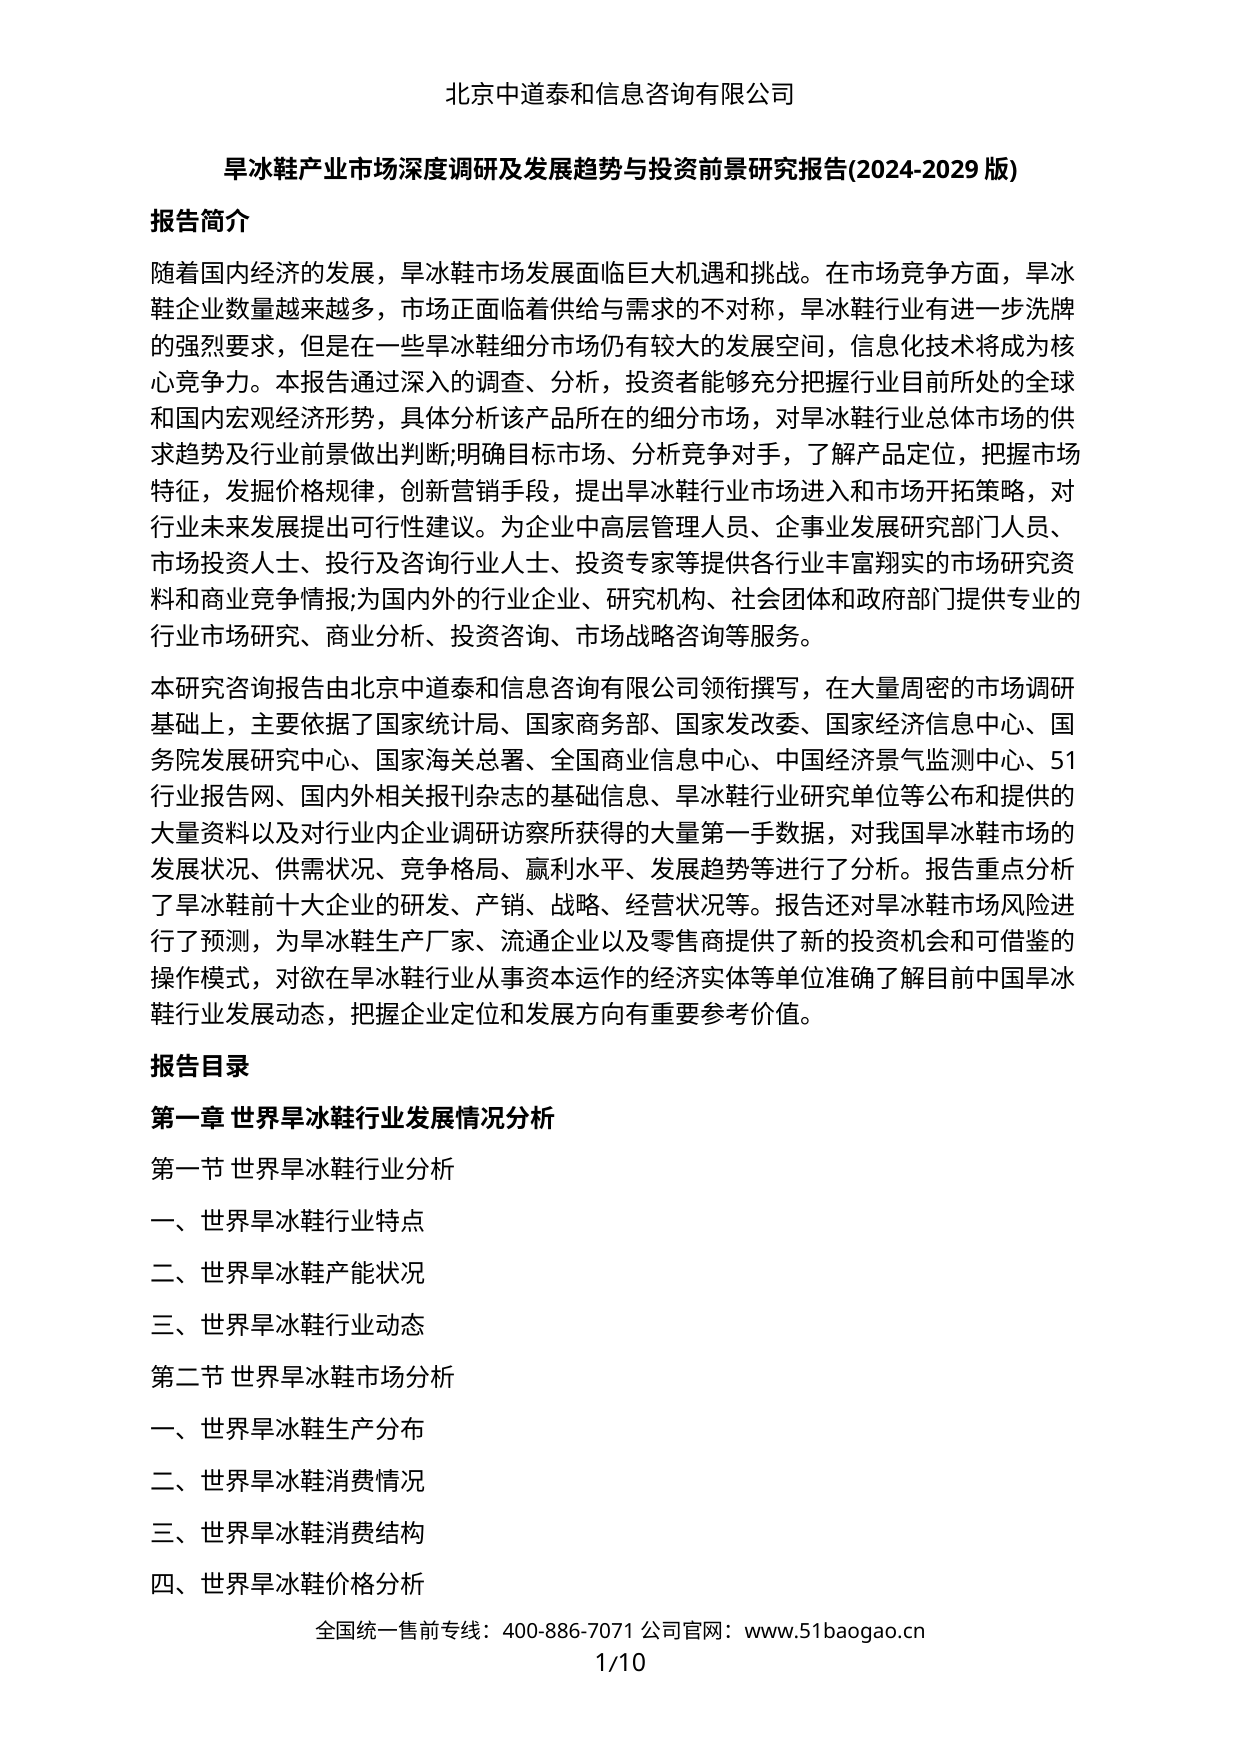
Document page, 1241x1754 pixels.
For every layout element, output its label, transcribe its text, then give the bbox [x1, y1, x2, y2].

text 第二节 世界旱冰鞋市场分析 [150, 1357, 1090, 1394]
text 第一章 世界旱冰鞋行业发展情况分析 [150, 1098, 1090, 1134]
text 旱冰鞋产业市场深度调研及发展趋势与投资前景研究报告(2024-2029版) [150, 150, 1090, 186]
text 本研究咨询报告由北京中道泰和信息咨询有限公司领衔撰写，在大量周密的市场调研基础上，主要依据了国家统计局、国家商务部、国家发改委、国家经济信息中心、国务院发展研究中心、国家海关总署、全国商业信息中心、中国经济景气监测中心、51行业报告网、国内外相关报刊杂志的基础信息、旱冰鞋行业研究单位等公布和提供的大量资料以及对行业内企业调研访察所获得的大量第一手数据，对我国旱冰鞋市场的发展状况、供需状况、竞争格局、赢利水平、发展趋势等进行了分析。报告重点分析了旱冰鞋前十大企业的研发、产销、战略、经营状况等。报告还对旱冰鞋市场风险进行了预测，为旱冰鞋生产厂家、流通企业以及零售商提供了新的投资机会和可借鉴的操作模式，对欲在旱冰鞋行业从事资本运作的经济实体等单位准确了解目前中国旱冰鞋行业发展动态，把握企业定位和发展方向有重要参考价值。 [150, 668, 1090, 1031]
text 一、世界旱冰鞋行业特点 [150, 1202, 1090, 1238]
text 随着国内经济的发展，旱冰鞋市场发展面临巨大机遇和挑战。在市场竞争方面，旱冰鞋企业数量越来越多，市场正面临着供给与需求的不对称，旱冰鞋行业有进一步洗牌的强烈要求，但是在一些旱冰鞋细分市场仍有较大的发展空间，信息化技术将成为核心竞争力。本报告通过深入的调查、分析，投资者能够充分把握行业目前所处的全球和国内宏观经济形势，具体分析该产品所在的细分市场，对旱冰鞋行业总体市场的供求趋势及行业前景做出判断;明确目标市场、分析竞争对手，了解产品定位，把握市场特征，发掘价格规律，创新营销手段，提出旱冰鞋行业市场进入和市场开拓策略，对行业未来发展提出可行性建议。为企业中高层管理人员、企事业发展研究部门人员、市场投资人士、投行及咨询行业人士、投资专家等提供各行业丰富翔实的市场研究资料和商业竞争情报;为国内外的行业企业、研究机构、社会团体和政府部门提供专业的行业市场研究、商业分析、投资咨询、市场战略咨询等服务。 [150, 254, 1090, 652]
text 二、世界旱冰鞋消费情况 [150, 1461, 1090, 1497]
text 四、世界旱冰鞋价格分析 [150, 1565, 1090, 1601]
text 三、世界旱冰鞋消费结构 [150, 1513, 1090, 1549]
text 一、世界旱冰鞋生产分布 [150, 1409, 1090, 1446]
text 三、世界旱冰鞋行业动态 [150, 1306, 1090, 1342]
text 报告简介 [150, 202, 1090, 238]
text 第一节 世界旱冰鞋行业分析 [150, 1150, 1090, 1186]
text 报告目录 [150, 1046, 1090, 1082]
text 二、世界旱冰鞋产能状况 [150, 1254, 1090, 1290]
